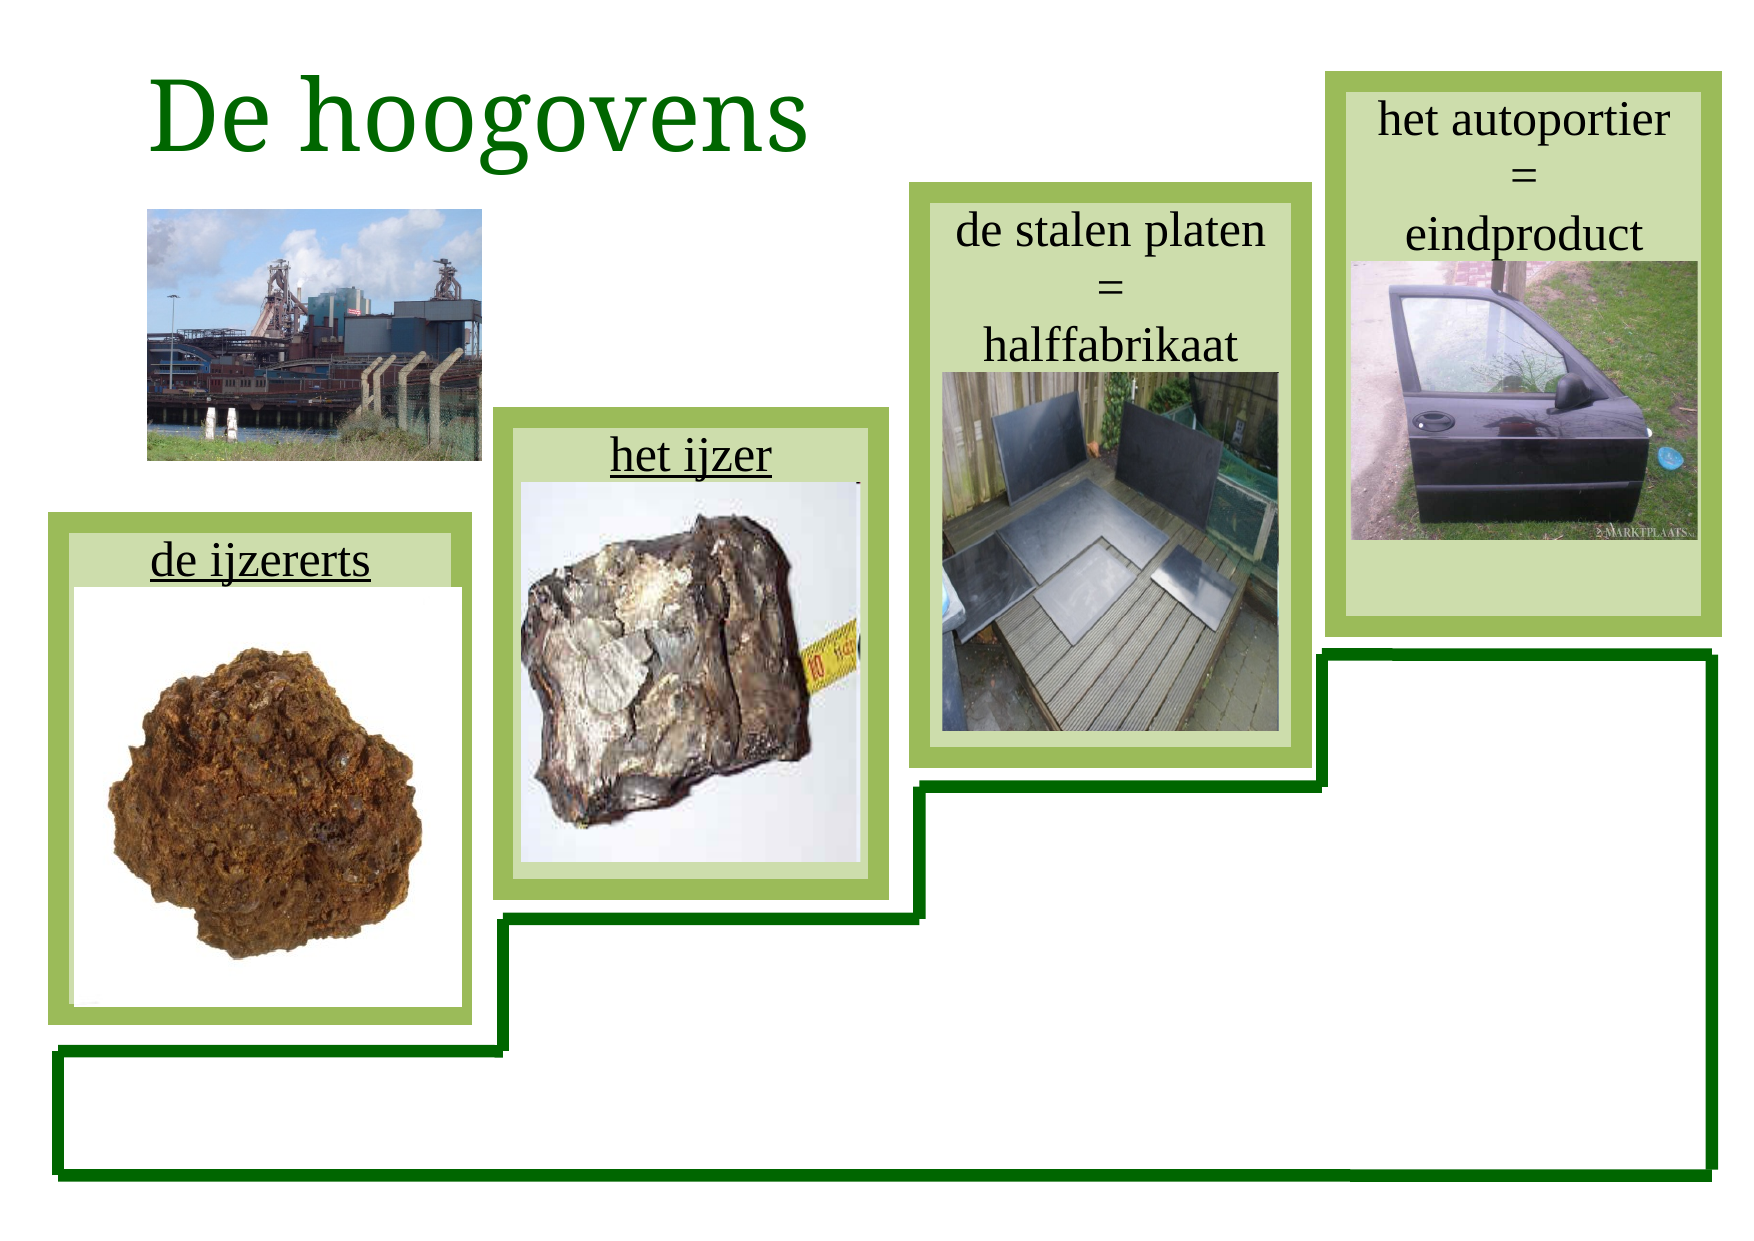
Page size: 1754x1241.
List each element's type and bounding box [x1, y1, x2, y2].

picture [521, 482, 861, 862]
picture [1350, 261, 1698, 540]
picture [147, 209, 482, 461]
picture [942, 372, 1279, 731]
